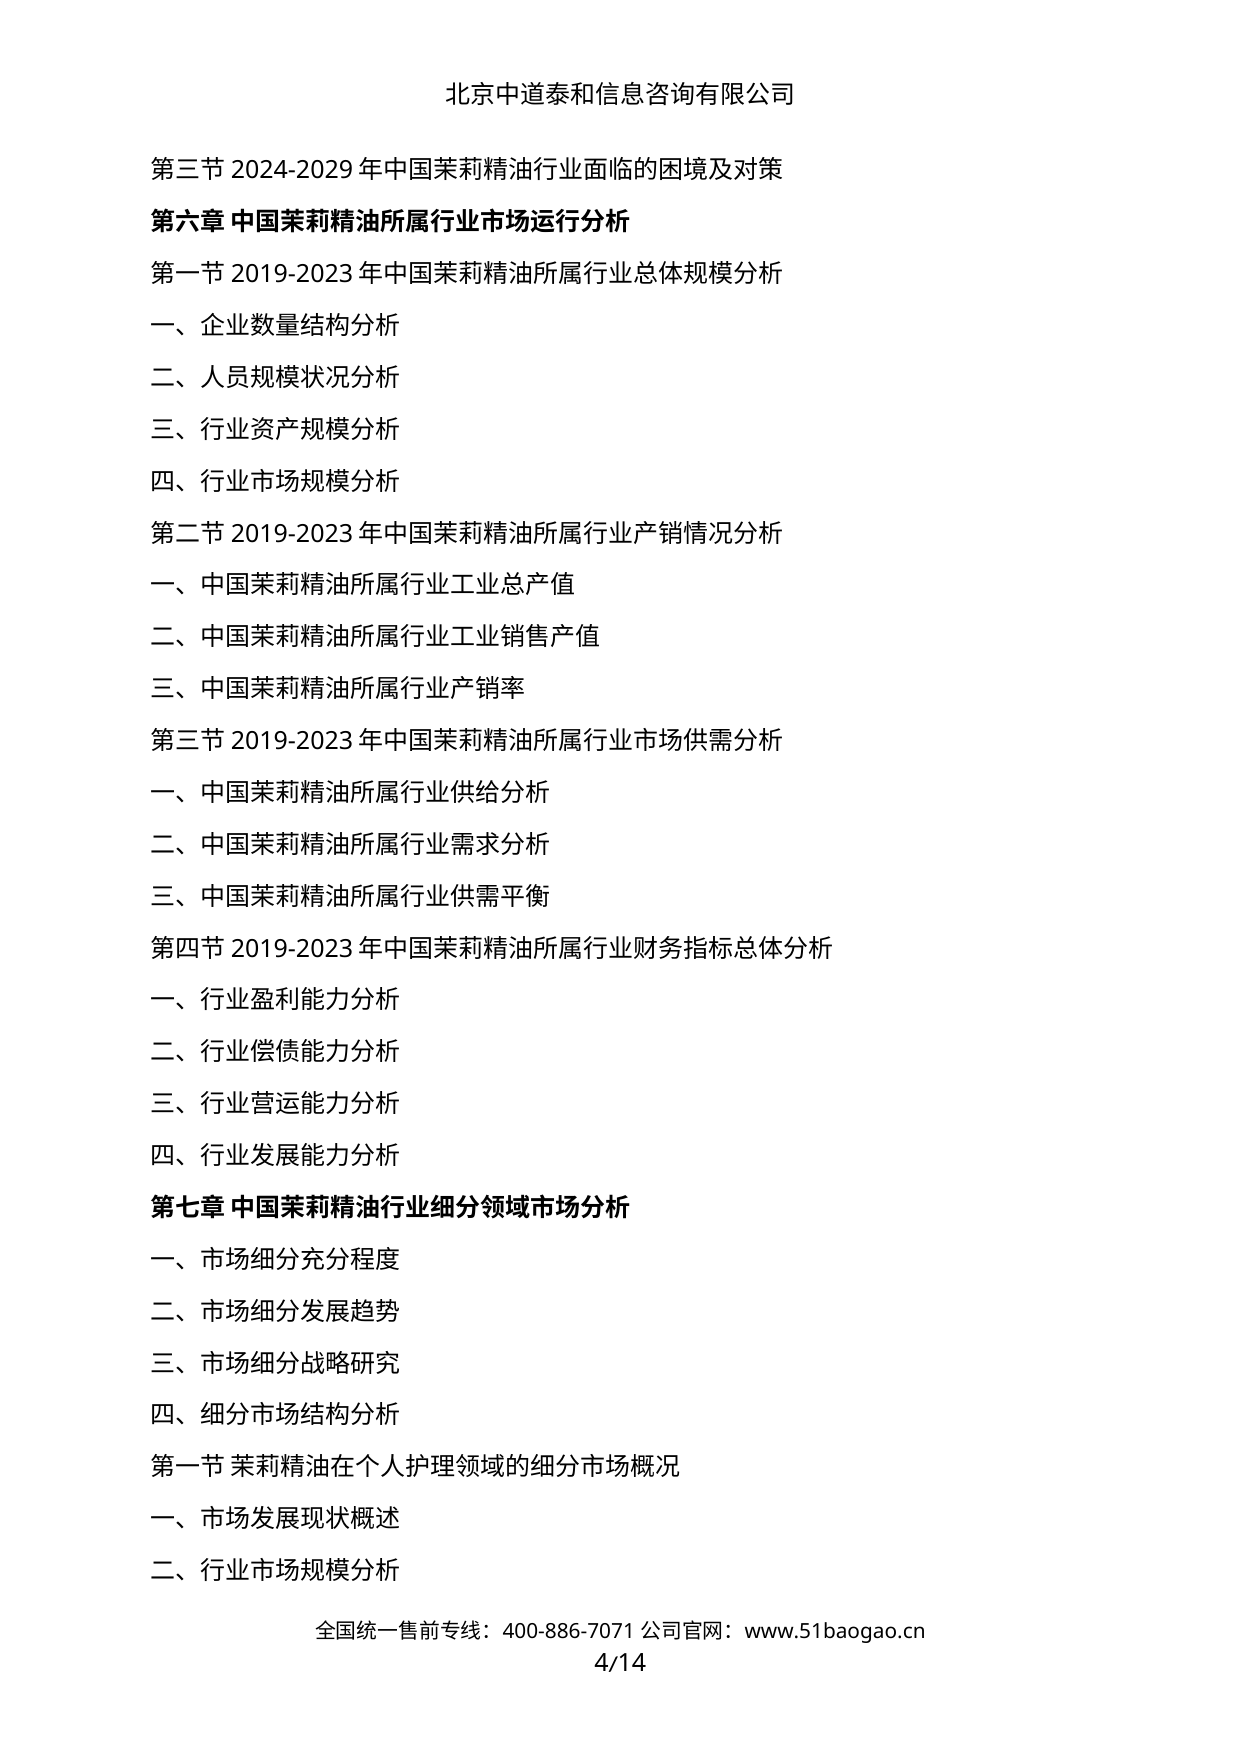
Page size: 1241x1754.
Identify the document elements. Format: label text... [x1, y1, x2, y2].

text 四、行业市场规模分析 [150, 461, 1090, 497]
text 二、中国茉莉精油所属行业需求分析 [150, 824, 1090, 861]
text 一、企业数量结构分析 [150, 306, 1090, 342]
text 三、市场细分战略研究 [150, 1343, 1090, 1379]
text 一、中国茉莉精油所属行业工业总产值 [150, 565, 1090, 601]
text 第四节 2019-2023年中国茉莉精油所属行业财务指标总体分析 [150, 928, 1090, 964]
text 一、行业盈利能力分析 [150, 980, 1090, 1016]
text 四、行业发展能力分析 [150, 1136, 1090, 1172]
text 四、细分市场结构分析 [150, 1395, 1090, 1431]
text 二、市场细分发展趋势 [150, 1291, 1090, 1327]
text 三、行业营运能力分析 [150, 1084, 1090, 1120]
text 二、中国茉莉精油所属行业工业销售产值 [150, 617, 1090, 653]
text 一、市场发展现状概述 [150, 1499, 1090, 1535]
text 第七章 中国茉莉精油行业细分领域市场分析 [150, 1187, 1090, 1224]
text 第二节 2019-2023年中国茉莉精油所属行业产销情况分析 [150, 513, 1090, 549]
text 三、行业资产规模分析 [150, 409, 1090, 446]
text 一、市场细分充分程度 [150, 1239, 1090, 1276]
text 第一节 2019-2023年中国茉莉精油所属行业总体规模分析 [150, 254, 1090, 290]
text 第三节 2019-2023年中国茉莉精油所属行业市场供需分析 [150, 721, 1090, 757]
text 第六章 中国茉莉精油所属行业市场运行分析 [150, 202, 1090, 238]
text 第三节 2024-2029年中国茉莉精油行业面临的困境及对策 [150, 150, 1090, 186]
text 二、行业偿债能力分析 [150, 1032, 1090, 1068]
text 一、中国茉莉精油所属行业供给分析 [150, 772, 1090, 809]
text 三、中国茉莉精油所属行业产销率 [150, 669, 1090, 705]
text 二、人员规模状况分析 [150, 357, 1090, 394]
text 第一节 茉莉精油在个人护理领域的细分市场概况 [150, 1447, 1090, 1483]
text 二、行业市场规模分析 [150, 1551, 1090, 1587]
text 三、中国茉莉精油所属行业供需平衡 [150, 876, 1090, 912]
